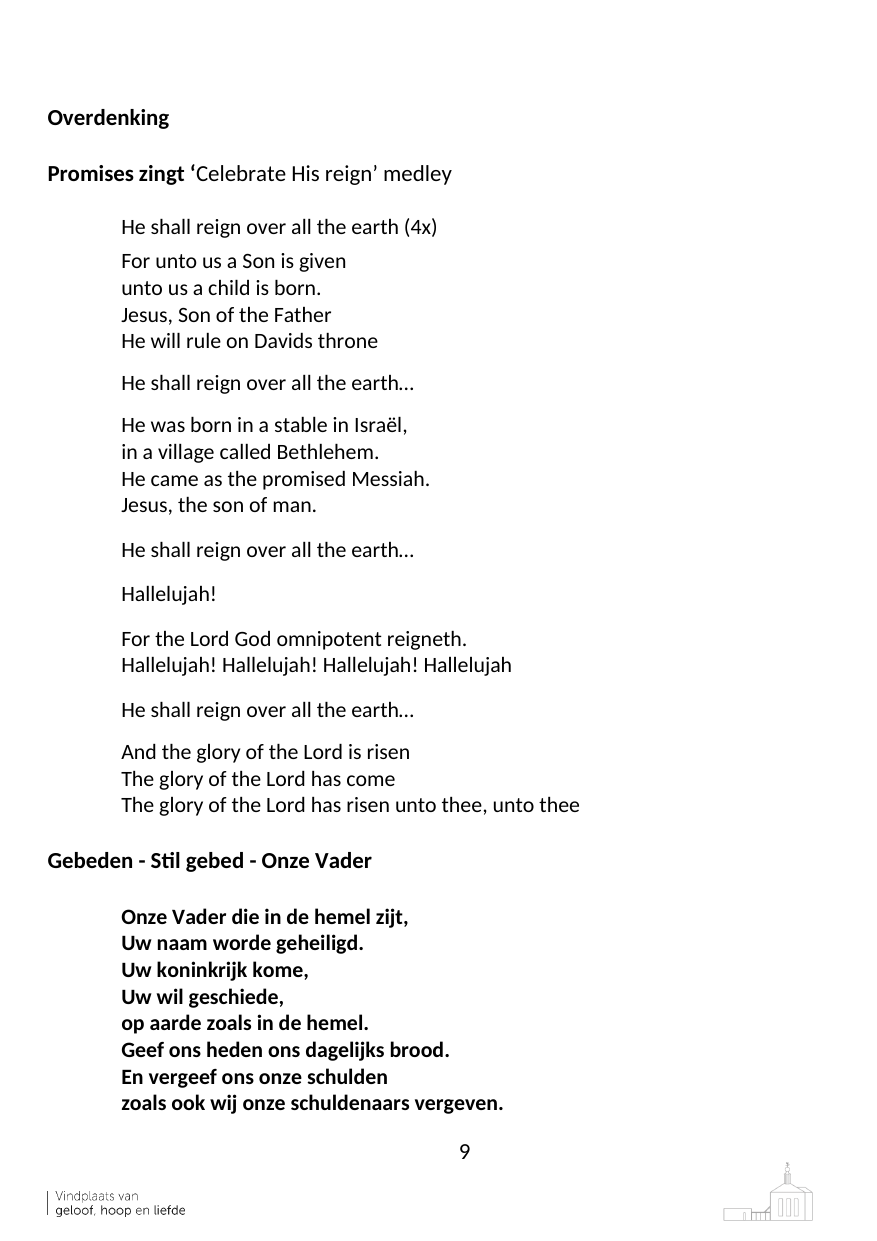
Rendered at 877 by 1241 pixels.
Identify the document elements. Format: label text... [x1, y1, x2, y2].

text in a village called Bethlehem. [121, 438, 830, 465]
text En vergeef ons onze schulden [121, 1063, 830, 1089]
text Jesus, Son of the Father [121, 301, 830, 328]
text He shall reign over all the earth… [121, 696, 830, 723]
text Gebeden - Stil gebed - Onze Vader [47, 846, 830, 874]
text He shall reign over all the earth (4x) [121, 213, 830, 240]
text Jesus, the son of man. [121, 492, 830, 518]
text He shall reign over all the earth… [121, 369, 830, 396]
text And the glory of the Lord is risen [121, 738, 830, 765]
text Overdenking [47, 103, 830, 131]
text The glory of the Lord has risen unto thee, unto thee [121, 791, 830, 818]
text He will rule on Davids throne [121, 328, 830, 354]
text He came as the promised Messiah. [121, 465, 830, 492]
text He was born in a stable in Israël, [121, 412, 830, 438]
text Promises zingt ‘Celebrate His reign’ medley [47, 159, 830, 187]
text Hallelujah! [121, 581, 830, 607]
text unto us a child is born. [121, 274, 830, 301]
text Uw wil geschiede, [121, 983, 830, 1009]
text Uw naam worde geheiligd. [121, 929, 830, 956]
text For the Lord God omnipotent reigneth. Hallelujah! Hallelujah! Hallelujah! Hallelujah [121, 625, 830, 678]
text For unto us a Son is given [121, 248, 830, 274]
text zoals ook wij onze schuldenaars vergeven. [121, 1089, 830, 1116]
text The glory of the Lord has come [121, 765, 830, 791]
text op aarde zoals in de hemel. [121, 1009, 830, 1036]
text Onze Vader die in de hemel zijt, [47, 903, 830, 929]
text He shall reign over all the earth… [121, 536, 830, 563]
text Uw koninkrijk kome, [121, 956, 830, 983]
text Geef ons heden ons dagelijks brood. [121, 1036, 830, 1063]
